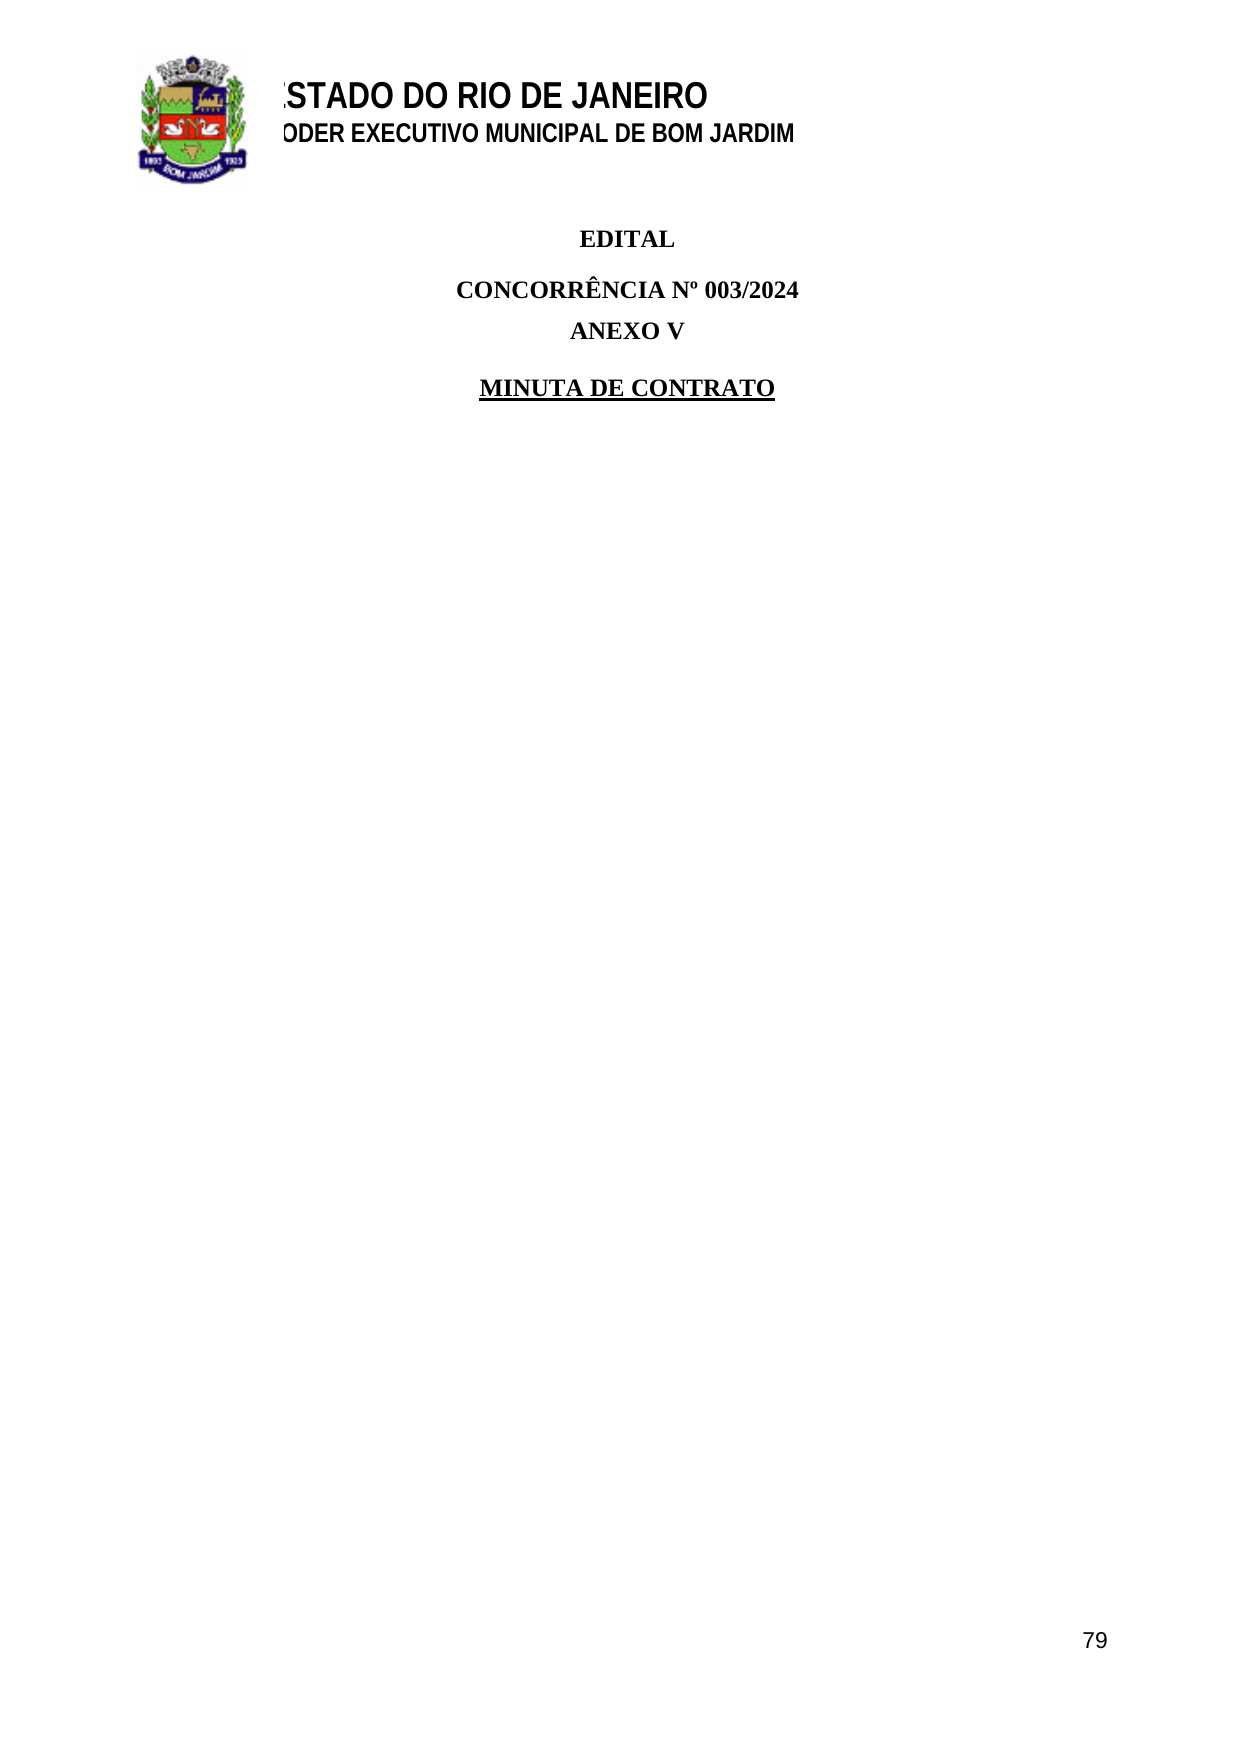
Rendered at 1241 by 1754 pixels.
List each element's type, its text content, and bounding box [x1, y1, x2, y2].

text EDITAL [148, 224, 1107, 253]
subtitle ANEXO V [148, 316, 1107, 344]
text CONCORRÊNCIA Nº 003/2024 [148, 275, 1107, 303]
subtitle MINUTA DE CONTRATO [148, 373, 1107, 402]
